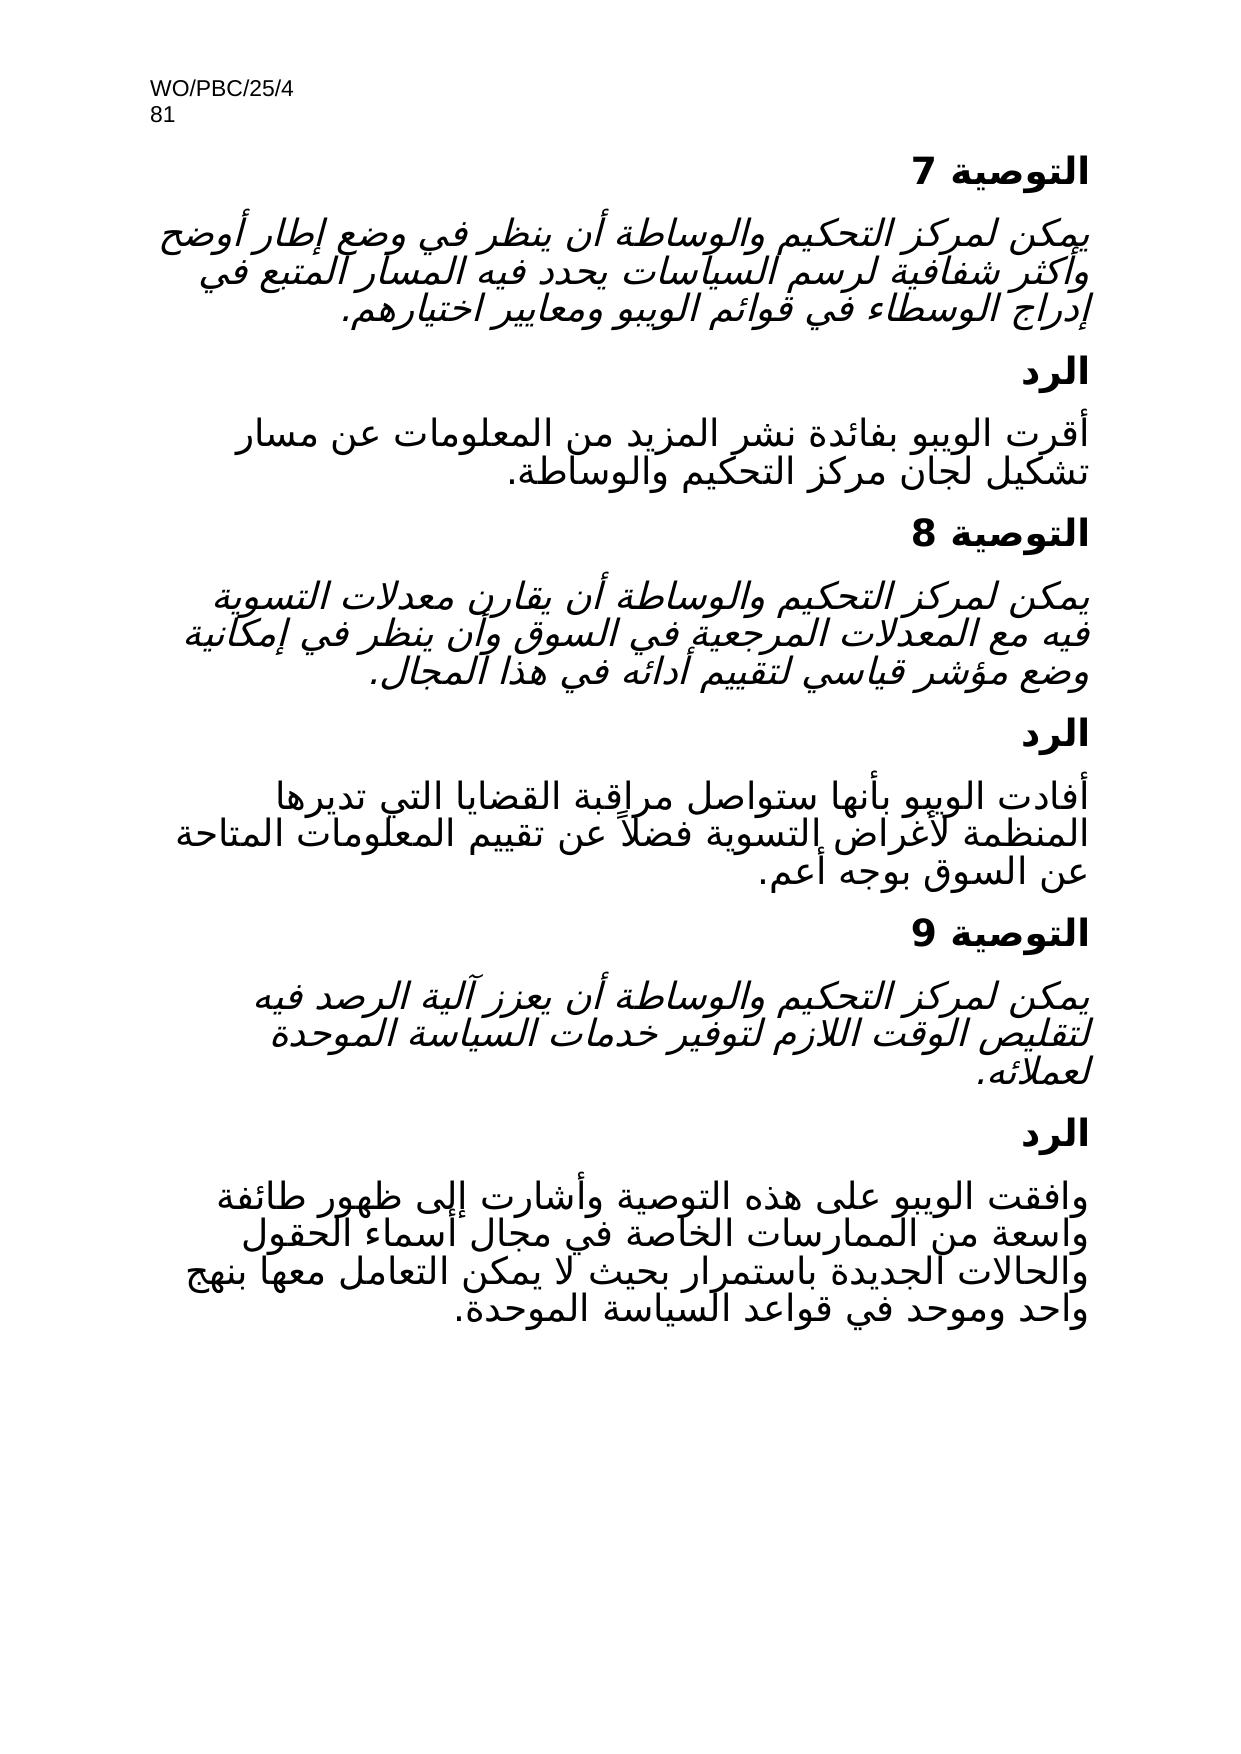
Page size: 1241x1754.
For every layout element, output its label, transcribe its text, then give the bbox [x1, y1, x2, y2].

text التوصية 8 [150, 517, 1067, 554]
text يمكن لمركز التحكيم والوساطة أن يقارن معدلات التسوية فيه مع المعدلات المرجعية في السوق وأن ينظر في إمكانية وضع مؤشر قياسي لتقييم أدائه في هذا المجال. [150, 579, 1090, 692]
text التوصية 7 [150, 154, 1090, 192]
text الرد [150, 354, 1090, 392]
text وافقت الويبو على هذه التوصية وأشارت إلى ظهور طائفة واسعة من الممارسات الخاصة في مجال أسماء الحقول والحالات الجديدة باستمرار بحيث لا يمكن التعامل معها بنهج واحد وموحد في قواعد السياسة الموحدة. [150, 1179, 1090, 1329]
text أفادت الويبو بأنها ستواصل مراقبة القضايا التي تديرها المنظمة لأغراض التسوية فضلاً عن تقييم المعلومات المتاحة عن السوق بوجه أعم. [150, 779, 1090, 892]
text الرد [1051, 1117, 1090, 1154]
text أقرت الويبو بفائدة نشر المزيد من المعلومات عن مسار تشكيل لجان مركز التحكيم والوساطة. [150, 417, 1090, 492]
text الرد [150, 717, 1067, 754]
text الرد [1051, 717, 1090, 754]
text يمكن لمركز التحكيم والوساطة أن ينظر في وضع إطار أوضح وأكثر شفافية لرسم السياسات يحدد فيه المسار المتبع في إدراج الوسطاء في قوائم الويبو ومعايير اختيارهم. [150, 217, 1090, 329]
text التوصية 9 [150, 917, 1067, 954]
text الرد [150, 1117, 1067, 1154]
text يمكن لمركز التحكيم والوساطة أن يعزز آلية الرصد فيه لتقليص الوقت اللازم لتوفير خدمات السياسة الموحدة لعملائه. [150, 979, 1090, 1092]
text التوصية 8 [1038, 517, 1090, 554]
text التوصية 9 [1038, 917, 1090, 954]
